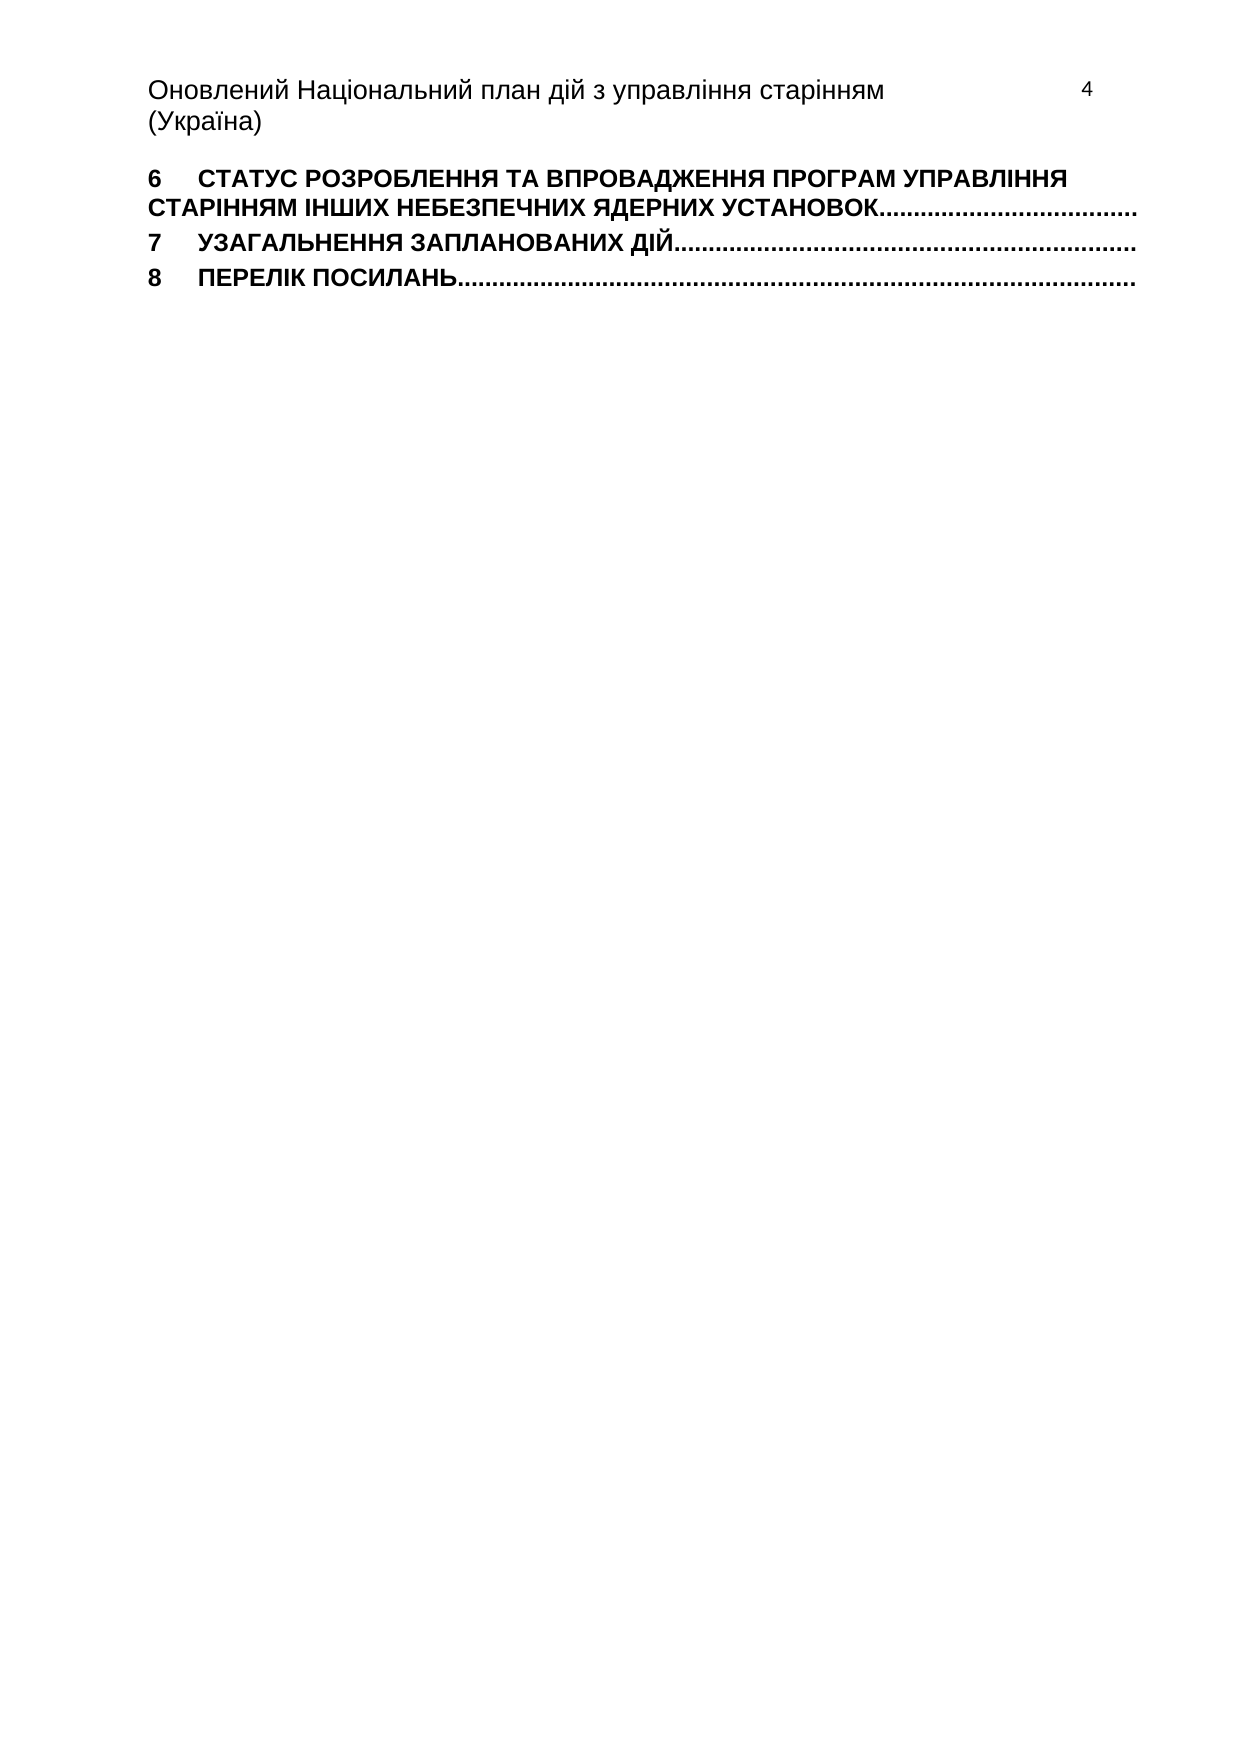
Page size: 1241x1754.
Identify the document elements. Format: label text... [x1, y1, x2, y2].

text 6 СТАТУС РОЗРОБЛЕННЯ ТА ВПРОВАДЖЕННЯ ПРОГРАМ УПРАВЛІННЯ СТАРІННЯМ ІНШИХ НЕБЕЗПЕЧНИХ ЯДЕРНИХ УСТАНОВОК 41 [148, 164, 1093, 222]
text 7 УЗАГАЛЬНЕННЯ ЗАПЛАНОВАНИХ ДІЙ 44 [148, 228, 1093, 257]
text 8 ПЕРЕЛІК ПОСИЛАНЬ 51 [148, 263, 1093, 292]
